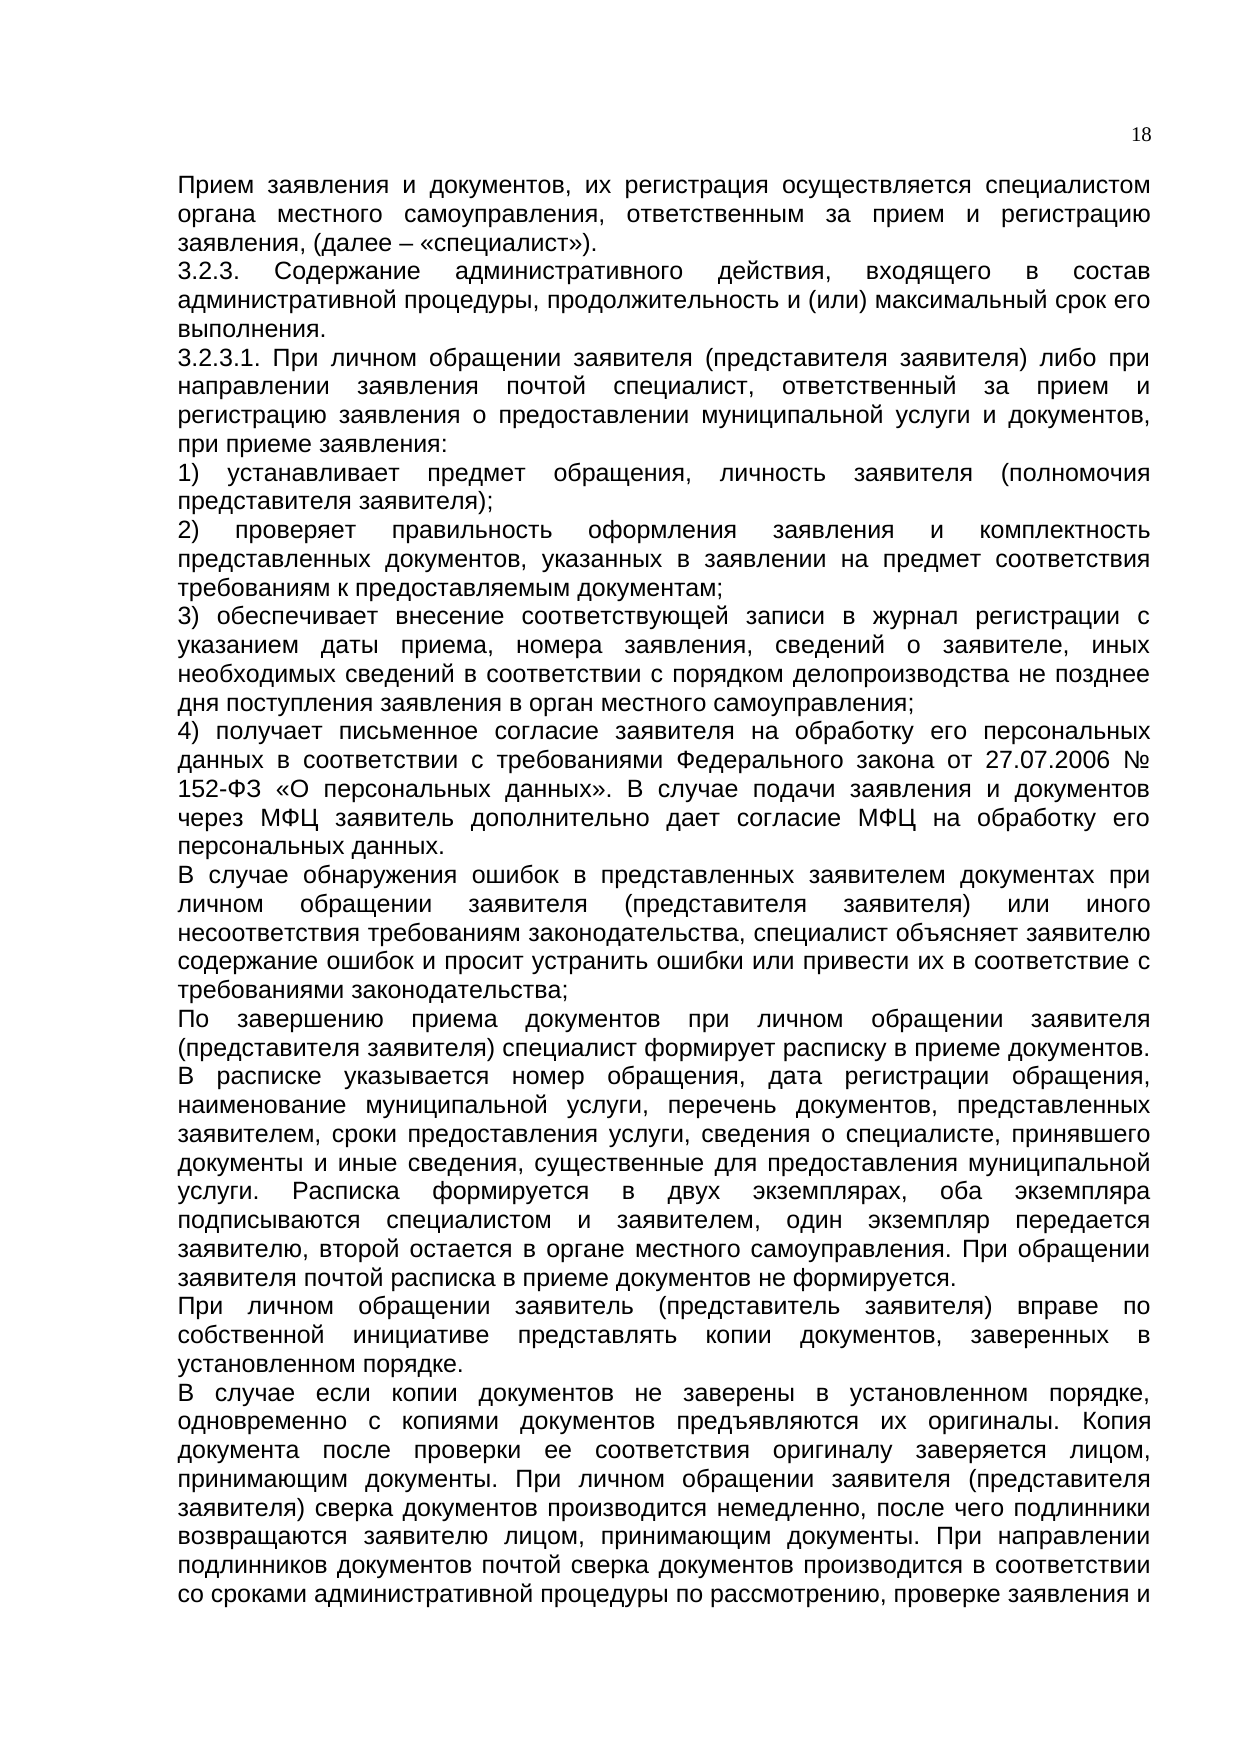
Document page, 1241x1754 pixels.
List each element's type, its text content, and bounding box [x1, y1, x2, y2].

text В случае обнаружения ошибок в представленных заявителем документах при личном обращении заявителя (представителя заявителя) или иного несоответствия требованиям законодательства, специалист объясняет заявителю содержание ошибок и просит устранить ошибки или привести их в соответствие с требованиями законодательства; [177, 860, 1152, 1004]
text При личном обращении заявитель (представитель заявителя) вправе по собственной инициативе представлять копии документов, заверенных в установленном порядке. [177, 1291, 1152, 1378]
text 2) проверяет правильность оформления заявления и комплектность представленных документов, указанных в заявлении на предмет соответствия требованиям к предоставляемым документам; [177, 515, 1152, 601]
text 1) устанавливает предмет обращения, личность заявителя (полномочия представителя заявителя); [177, 458, 1152, 515]
text 3) обеспечивает внесение соответствующей записи в журнал регистрации с указанием даты приема, номера заявления, сведений о заявителе, иных необходимых сведений в соответствии с порядком делопроизводства не позднее дня поступления заявления в орган местного самоуправления; [177, 601, 1152, 716]
text 3.2.3. Содержание административного действия, входящего в состав административной процедуры, продолжительность и (или) максимальный срок его выполнения. [177, 256, 1152, 343]
text По завершению приема документов при личном обращении заявителя (представителя заявителя) специалист формирует расписку в приеме документов. В расписке указывается номер обращения, дата регистрации обращения, наименование муниципальной услуги, перечень документов, представленных заявителем, сроки предоставления услуги, сведения о специалисте, принявшего документы и иные сведения, существенные для предоставления муниципальной услуги. Расписка формируется в двух экземплярах, оба экземпляра подписываются специалистом и заявителем, один экземпляр передается заявителю, второй остается в органе местного самоуправления. При обращении заявителя почтой расписка в приеме документов не формируется. [177, 1004, 1152, 1291]
text Прием заявления и документов, их регистрация осуществляется специалистом органа местного самоуправления, ответственным за прием и регистрацию заявления, (далее – «специалист»). [177, 170, 1152, 256]
text 4) получает письменное согласие заявителя на обработку его персональных данных в соответствии с требованиями Федерального закона от 27.07.2006 № 152-ФЗ «О персональных данных». В случае подачи заявления и документов через МФЦ заявитель дополнительно дает согласие МФЦ на обработку его персональных данных. [177, 716, 1152, 860]
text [177, 1378, 1152, 1608]
text 3.2.3.1. При личном обращении заявителя (представителя заявителя) либо при направлении заявления почтой специалист, ответственный за прием и регистрацию заявления о предоставлении муниципальной услуги и документов, при приеме заявления: [177, 343, 1152, 458]
